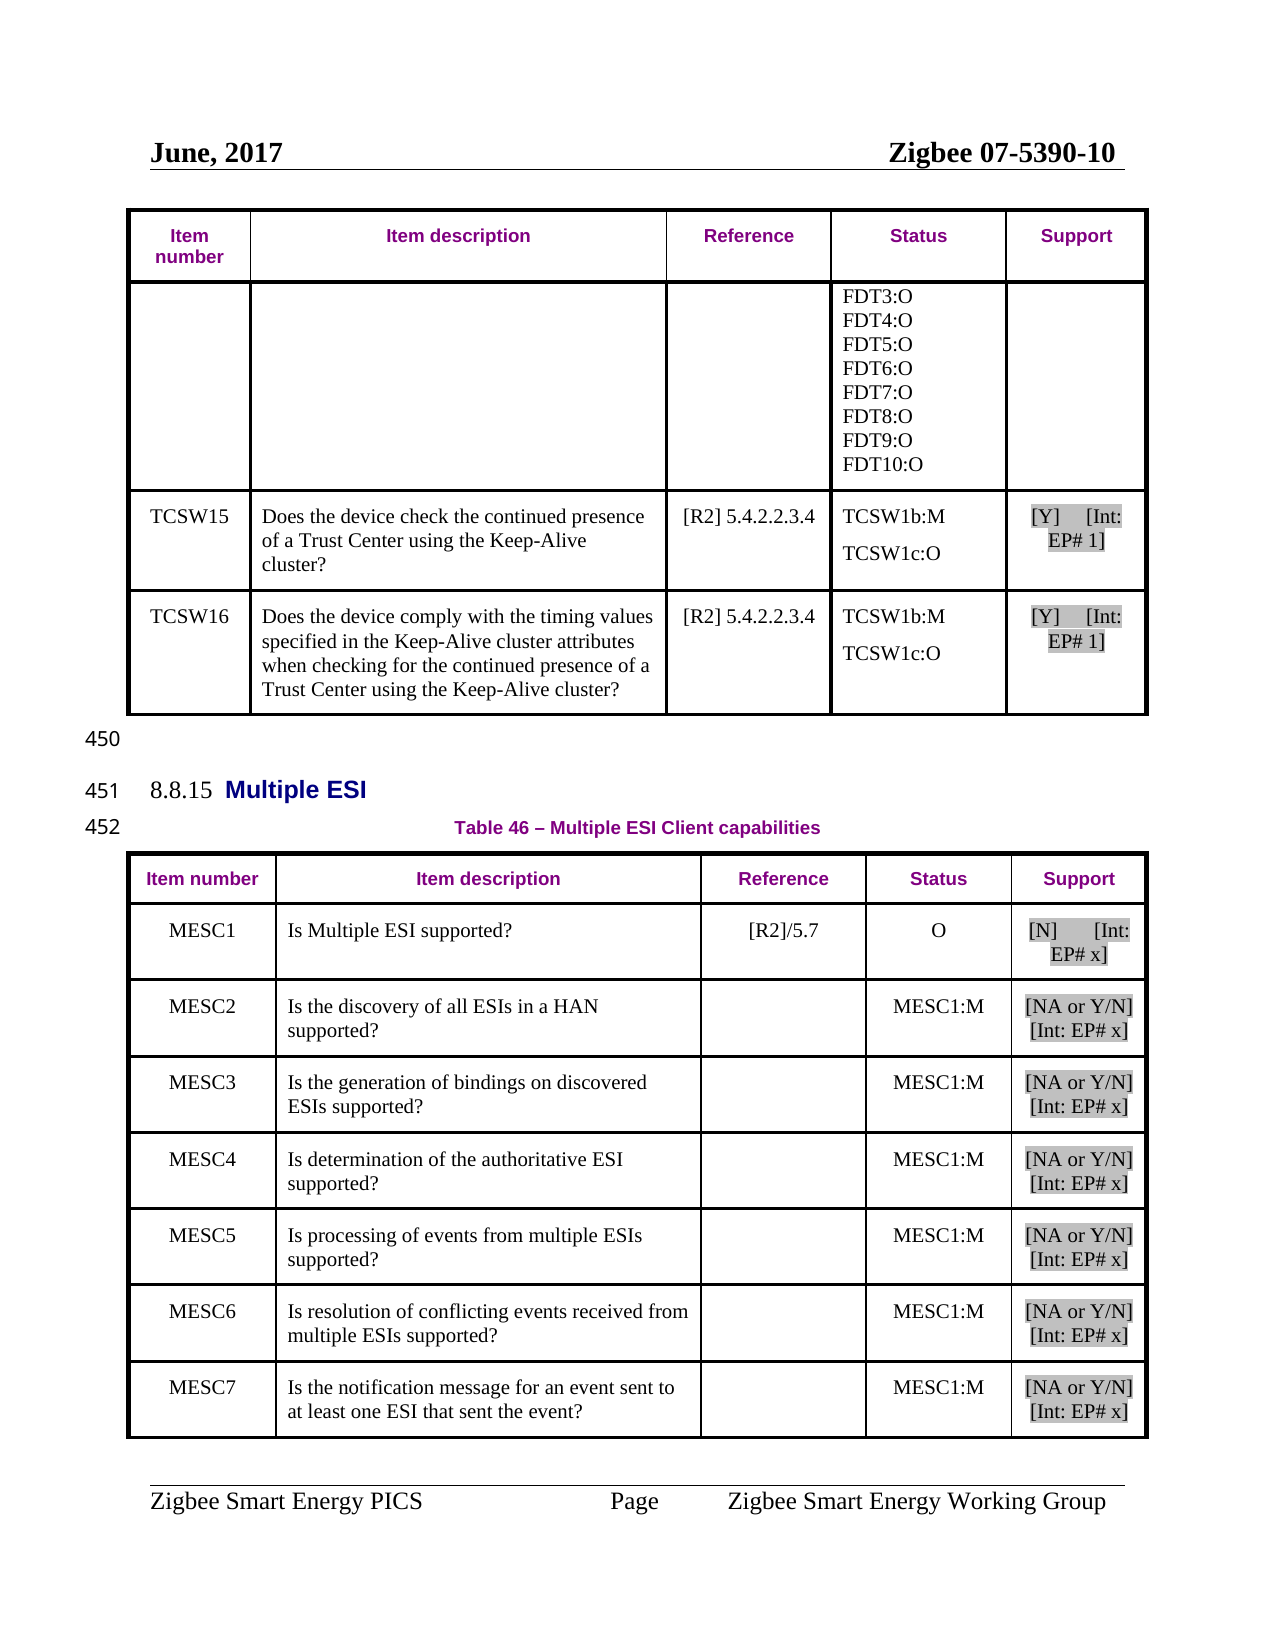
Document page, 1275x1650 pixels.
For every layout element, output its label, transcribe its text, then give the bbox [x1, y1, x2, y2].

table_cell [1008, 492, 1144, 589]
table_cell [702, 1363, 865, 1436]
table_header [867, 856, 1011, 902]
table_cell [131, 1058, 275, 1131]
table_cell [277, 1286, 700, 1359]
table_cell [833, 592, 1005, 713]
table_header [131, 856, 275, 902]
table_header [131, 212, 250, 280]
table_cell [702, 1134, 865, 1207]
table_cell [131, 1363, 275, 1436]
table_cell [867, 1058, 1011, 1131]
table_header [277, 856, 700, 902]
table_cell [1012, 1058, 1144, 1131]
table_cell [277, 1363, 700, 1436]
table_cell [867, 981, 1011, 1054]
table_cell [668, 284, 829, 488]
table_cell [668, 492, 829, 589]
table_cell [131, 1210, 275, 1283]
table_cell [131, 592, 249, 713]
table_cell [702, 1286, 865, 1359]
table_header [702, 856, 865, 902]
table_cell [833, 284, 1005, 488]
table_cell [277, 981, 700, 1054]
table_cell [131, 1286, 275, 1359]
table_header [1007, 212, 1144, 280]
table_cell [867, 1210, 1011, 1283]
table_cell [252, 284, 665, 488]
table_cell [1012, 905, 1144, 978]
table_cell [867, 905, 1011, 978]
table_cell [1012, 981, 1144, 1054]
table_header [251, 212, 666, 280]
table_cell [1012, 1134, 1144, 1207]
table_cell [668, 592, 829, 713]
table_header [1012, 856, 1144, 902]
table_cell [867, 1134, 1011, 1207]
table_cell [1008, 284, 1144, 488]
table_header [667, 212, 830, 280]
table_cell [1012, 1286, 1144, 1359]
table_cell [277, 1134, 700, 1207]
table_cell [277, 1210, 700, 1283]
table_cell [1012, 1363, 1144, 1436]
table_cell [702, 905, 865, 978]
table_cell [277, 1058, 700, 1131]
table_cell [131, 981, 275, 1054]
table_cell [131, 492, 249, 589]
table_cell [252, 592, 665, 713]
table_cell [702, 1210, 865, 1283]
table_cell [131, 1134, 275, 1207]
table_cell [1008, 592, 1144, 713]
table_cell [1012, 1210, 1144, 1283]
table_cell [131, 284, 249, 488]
subtitle Multiple ESI [150, 775, 1125, 804]
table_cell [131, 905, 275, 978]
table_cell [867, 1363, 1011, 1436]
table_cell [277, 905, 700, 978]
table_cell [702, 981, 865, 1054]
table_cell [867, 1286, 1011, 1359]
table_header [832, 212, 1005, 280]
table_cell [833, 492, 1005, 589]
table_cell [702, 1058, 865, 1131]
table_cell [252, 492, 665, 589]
